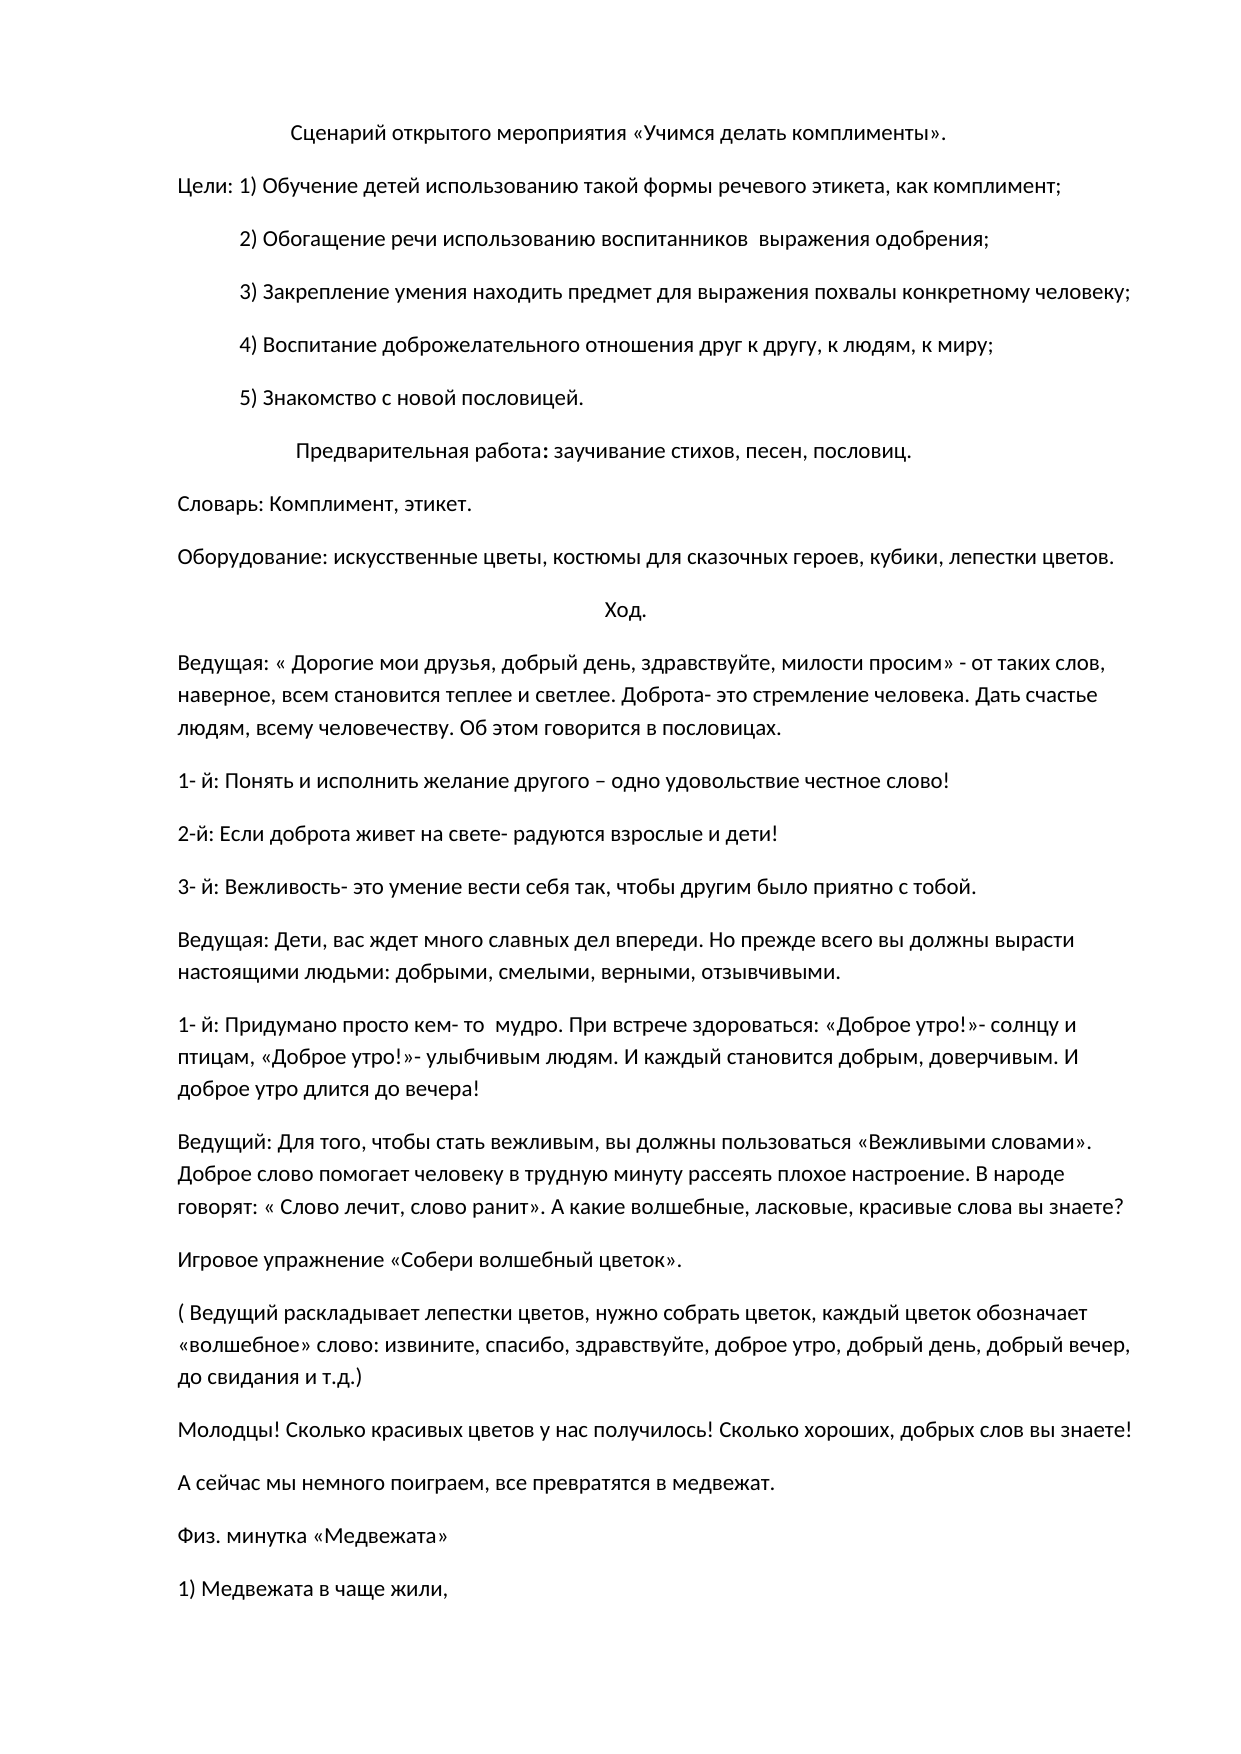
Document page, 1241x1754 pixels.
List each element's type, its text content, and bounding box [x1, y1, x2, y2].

text 1- й: Понять и исполнить желание другого – одно удовольствие честное слово! [177, 766, 1152, 794]
text Цели: 1) Обучение детей использованию такой формы речевого этикета, как комплимент; [177, 171, 1152, 199]
text Предварительная работа: заучивание стихов, песен, пословиц. [177, 436, 1152, 464]
text Ход. [177, 595, 1152, 623]
text Игровое упражнение «Собери волшебный цветок». [177, 1245, 1152, 1273]
text Словарь: Комплимент, этикет. [177, 489, 1152, 517]
text Ведущая: « Дорогие мои друзья, добрый день, здравствуйте, милости просим» - от таких слов, наверное, всем становится теплее и светлее. Доброта- это стремление человека. Дать счастье людям, всему человечеству. Об этом говорится в пословицах. [177, 648, 1152, 741]
text Сценарий открытого мероприятия «Учимся делать комплименты». [177, 118, 1152, 146]
text 2-й: Если доброта живет на свете- радуются взрослые и дети! [177, 819, 1152, 847]
text 1- й: Придумано просто кем- то мудро. При встрече здороваться: «Доброе утро!»- солнцу и птицам, «Доброе утро!»- улыбчивым людям. И каждый становится добрым, доверчивым. И доброе утро длится до вечера! [177, 1010, 1152, 1102]
text Ведущий: Для того, чтобы стать вежливым, вы должны пользоваться «Вежливыми словами». Доброе слово помогает человеку в трудную минуту рассеять плохое настроение. В народе говорят: « Слово лечит, слово ранит». А какие волшебные, ласковые, красивые слова вы знаете? [177, 1127, 1152, 1220]
text 2) Обогащение речи использованию воспитанников выражения одобрения; [177, 224, 1152, 252]
text 3- й: Вежливость- это умение вести себя так, чтобы другим было приятно с тобой. [177, 872, 1152, 900]
text Молодцы! Сколько красивых цветов у нас получилось! Сколько хороших, добрых слов вы знаете! [177, 1415, 1152, 1443]
text 1) Медвежата в чаще жили, [177, 1574, 1152, 1602]
text Физ. минутка «Медвежата» [177, 1521, 1152, 1549]
text 4) Воспитание доброжелательного отношения друг к другу, к людям, к миру; [177, 330, 1152, 358]
text Ведущая: Дети, вас ждет много славных дел впереди. Но прежде всего вы должны вырасти настоящими людьми: добрыми, смелыми, верными, отзывчивыми. [177, 925, 1152, 985]
text 3) Закрепление умения находить предмет для выражения похвалы конкретному человеку; [177, 277, 1152, 305]
text А сейчас мы немного поиграем, все превратятся в медвежат. [177, 1468, 1152, 1496]
text ( Ведущий раскладывает лепестки цветов, нужно собрать цветок, каждый цветок обозначает «волшебное» слово: извините, спасибо, здравствуйте, доброе утро, добрый день, добрый вечер, до свидания и т.д.) [177, 1298, 1152, 1390]
text 5) Знакомство с новой пословицей. [177, 383, 1152, 411]
text Оборудование: искусственные цветы, костюмы для сказочных героев, кубики, лепестки цветов. [177, 542, 1152, 570]
